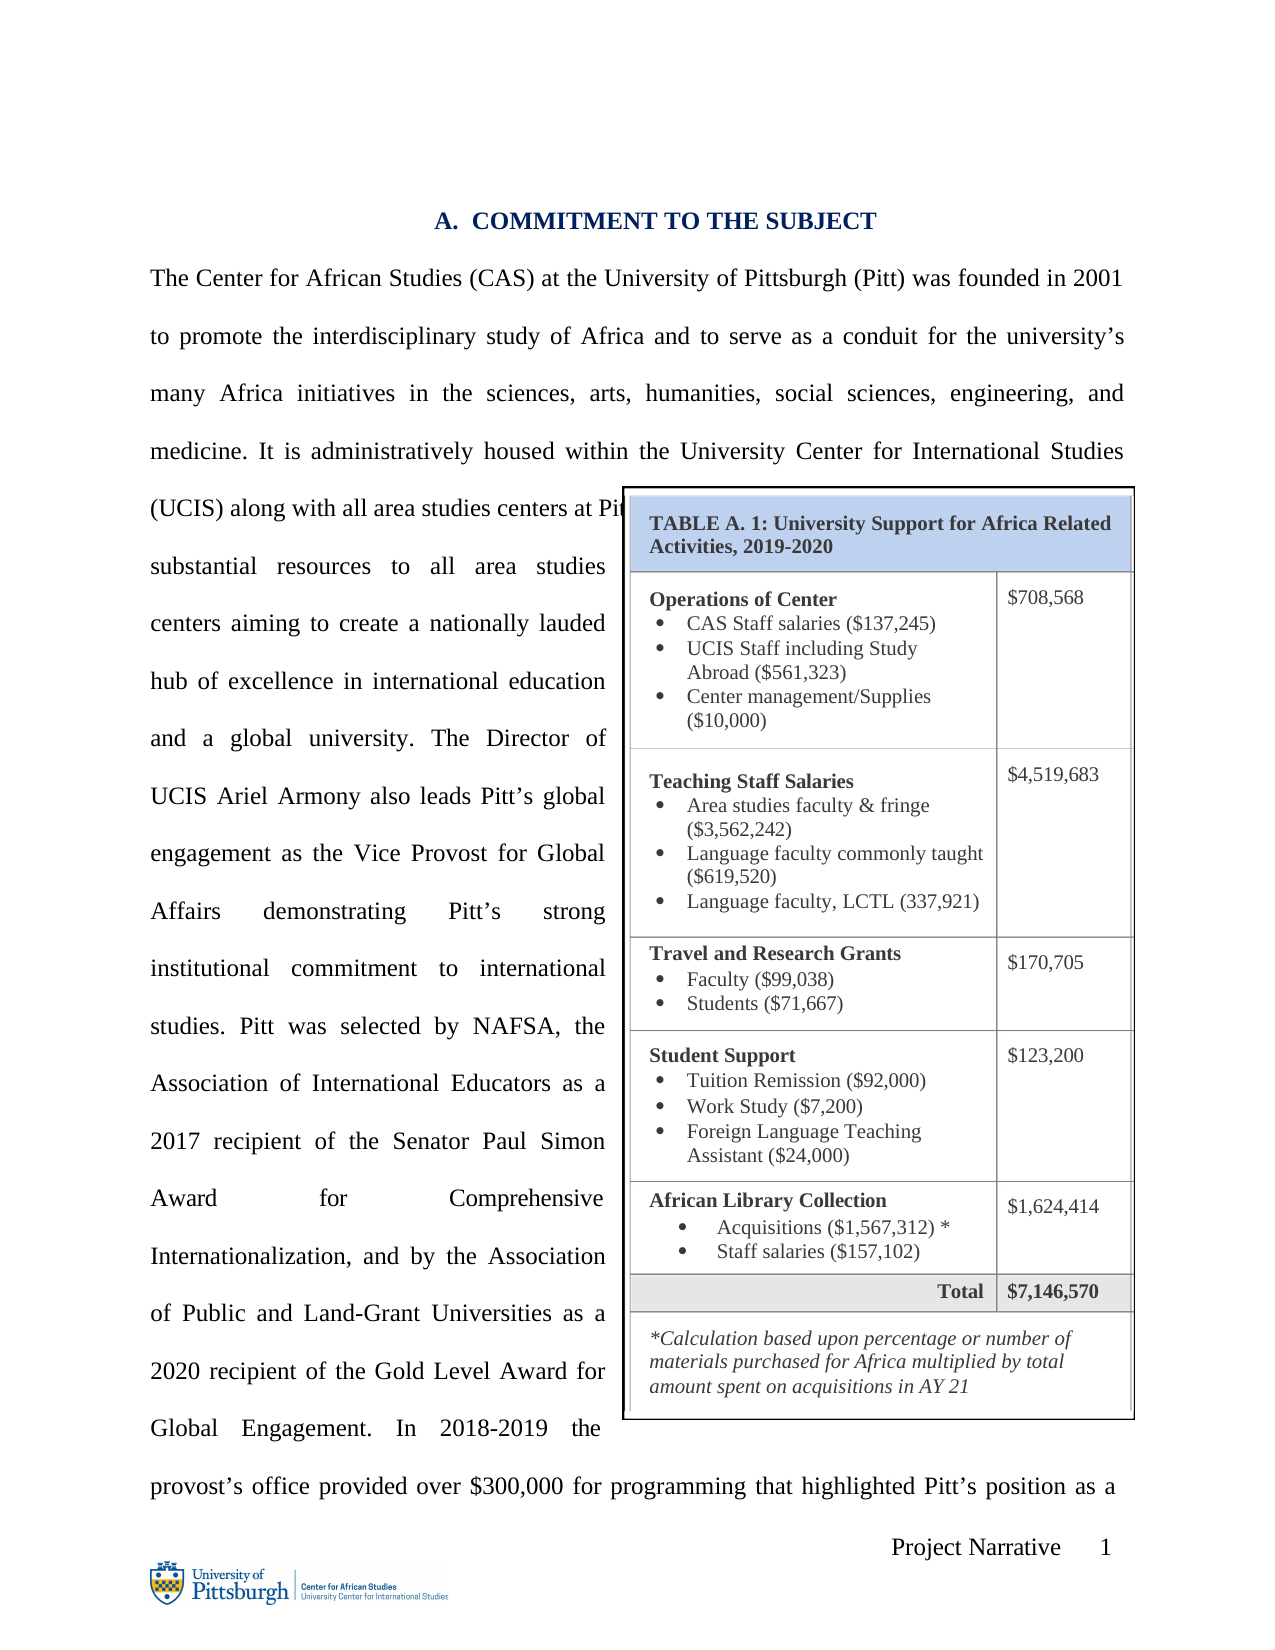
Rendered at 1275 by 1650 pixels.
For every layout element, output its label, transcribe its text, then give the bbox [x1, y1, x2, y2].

subtitle COMMITMENT TO THE SUBJECT [434, 206, 1210, 234]
picture [622, 486, 1135, 1420]
picture [150, 1561, 449, 1605]
text provost’s office provided over $300,000 for programming that highlighted Pitt’s position as a [150, 1471, 1210, 1500]
list The Center for African Studies (CAS) at the University of Pittsburgh (Pitt) was founded in 2001 to promote the interdisciplinary study of Africa and to serve as a conduit for the university’s many Africa initiatives in the sciences, arts, humanities, social sciences, engineering, and medicine. It is administratively housed within the University Center for International Studies (UCIS) along with all area studies centers at Pitt. UCIS commits [150, 263, 1124, 522]
text substantial resources to all area studies centers aiming to create a nationally lauded hub of excellence in international education and a global university. The Director of UCIS Ariel Armony also leads Pitt’s global engagement as the Vice Provost for Global Affairs demonstrating Pitt’s strong institutional commitment to international studies. Pitt was selected by NAFSA, the Association of International Educators as a 2017 recipient of the Senator Paul Simon Award for Comprehensive Internationalization, and by the Association of Public and Land-Grant Universities as a 2020 recipient of the Gold Level Award for Global Engagement. In 2018-2019 the [150, 551, 606, 1442]
